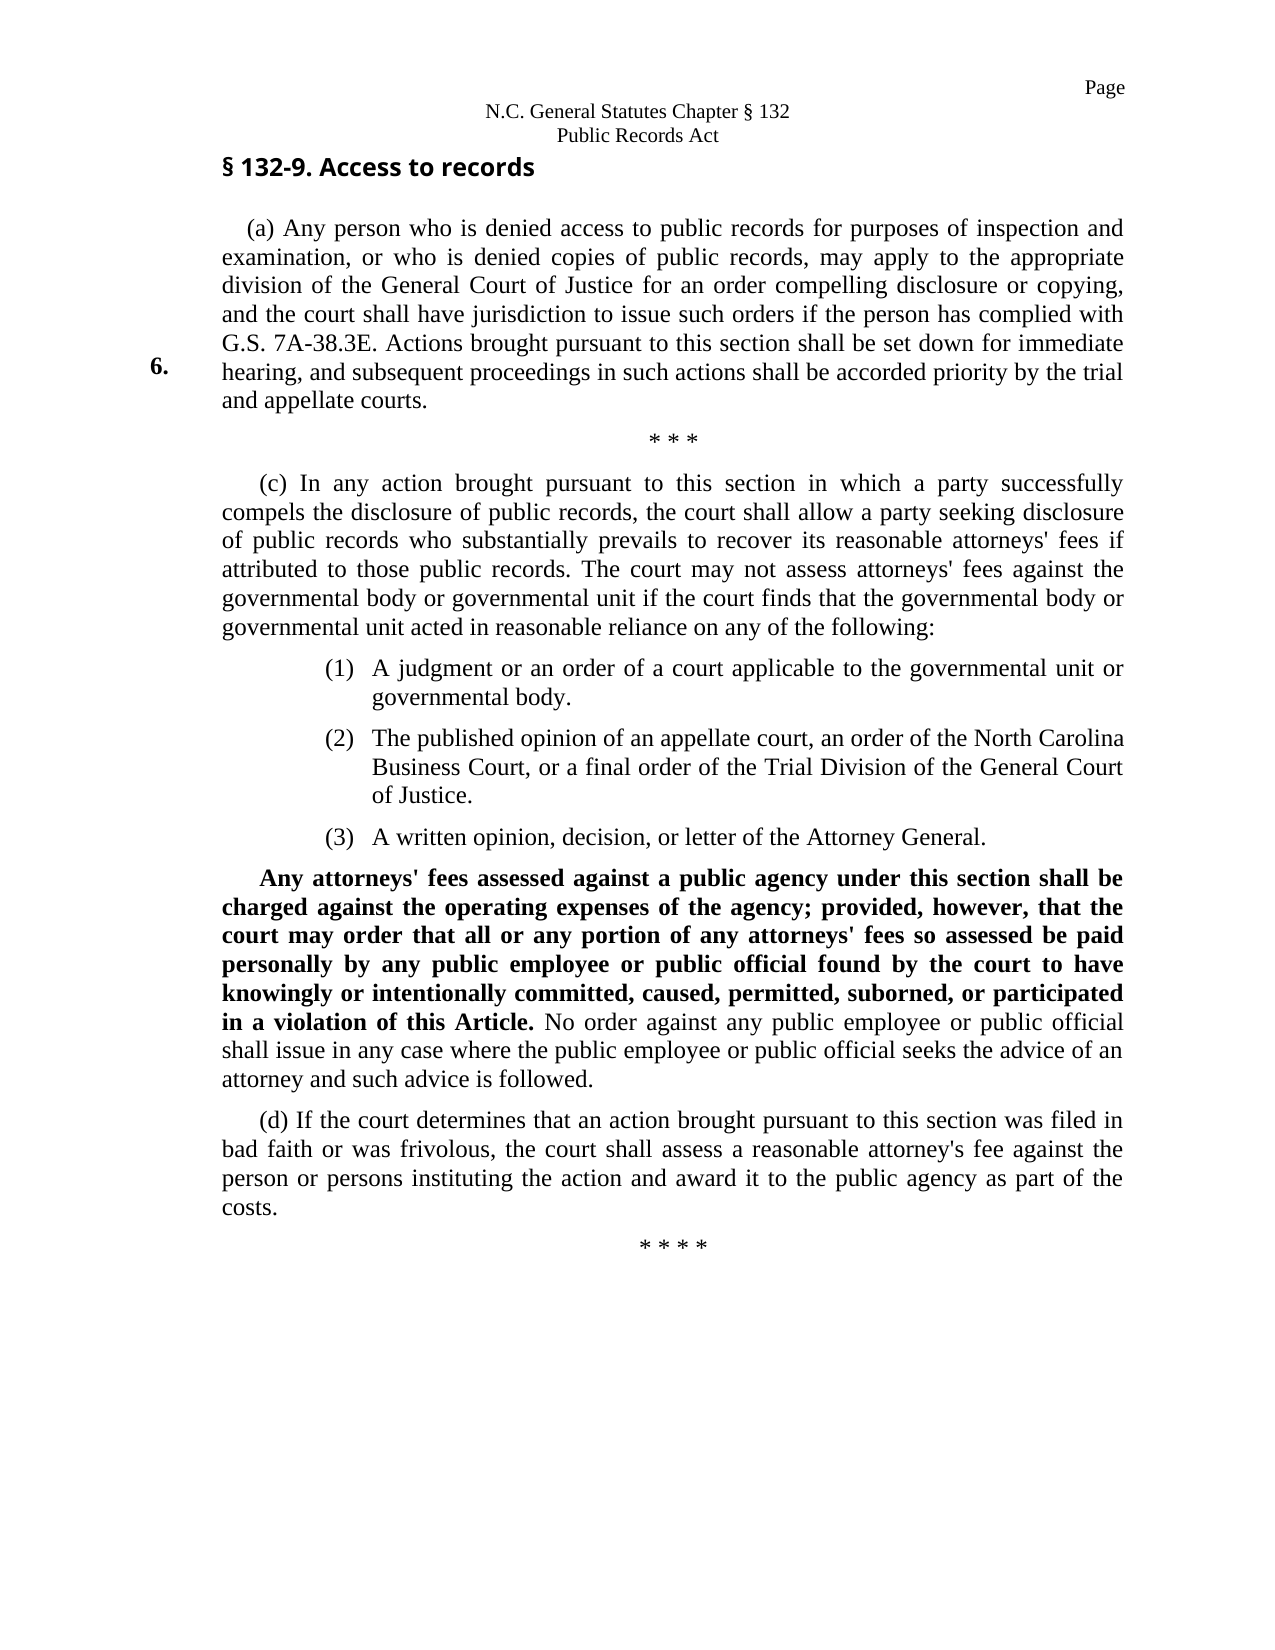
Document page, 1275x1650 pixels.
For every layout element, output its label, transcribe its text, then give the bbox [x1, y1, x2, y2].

text § 132-9. Access to records [222, 150, 1125, 184]
text (d) If the court determines that an action brought pursuant to this section was filed in bad faith or was frivolous, the court shall assess a reasonable attorney's fee against the person or persons instituting the action and award it to the public agency as part of the costs. [222, 1105, 1125, 1220]
text (3) A written opinion, decision, or letter of the Attorney General. [325, 822, 1125, 850]
text (2) The published opinion of an appellate court, an order of the North Carolina Business Court, or a final order of the Trial Division of the General Court of Justice. [325, 723, 1125, 809]
text * * * [222, 427, 1125, 455]
text * * * * [222, 1233, 1125, 1262]
text (c) In any action brought pursuant to this section in which a party successfully compels the disclosure of public records, the court shall allow a party seeking disclosure of public records who substantially prevails to recover its reasonable attorneys' fees if attributed to those public records. The court may not assess attorneys' fees against the governmental body or governmental unit if the court finds that the governmental body or governmental unit acted in reasonable reliance on any of the following: [222, 468, 1125, 640]
text Any attorneys' fees assessed against a public agency under this section shall be charged against the operating expenses of the agency; provided, however, that the court may order that all or any portion of any attorneys' fees so assessed be paid personally by any public employee or public official found by the court to have knowingly or intentionally committed, caused, permitted, suborned, or participated in a violation of this Article. No order against any public employee or public official shall issue in any case where the public employee or public official seeks the advice of an attorney and such advice is followed. [222, 863, 1125, 1093]
text 6. [150, 351, 222, 380]
text (1) A judgment or an order of a court applicable to the governmental unit or governmental body. [325, 653, 1125, 710]
text (a) Any person who is denied access to public records for purposes of inspection and examination, or who is denied copies of public records, may apply to the appropriate division of the General Court of Justice for an order compelling disclosure or copying, and the court shall have jurisdiction to issue such orders if the person has complied with G.S. 7A-38.3E. Actions brought pursuant to this section shall be set down for immediate hearing, and subsequent proceedings in such actions shall be accorded priority by the trial and appellate courts. [222, 213, 1125, 414]
